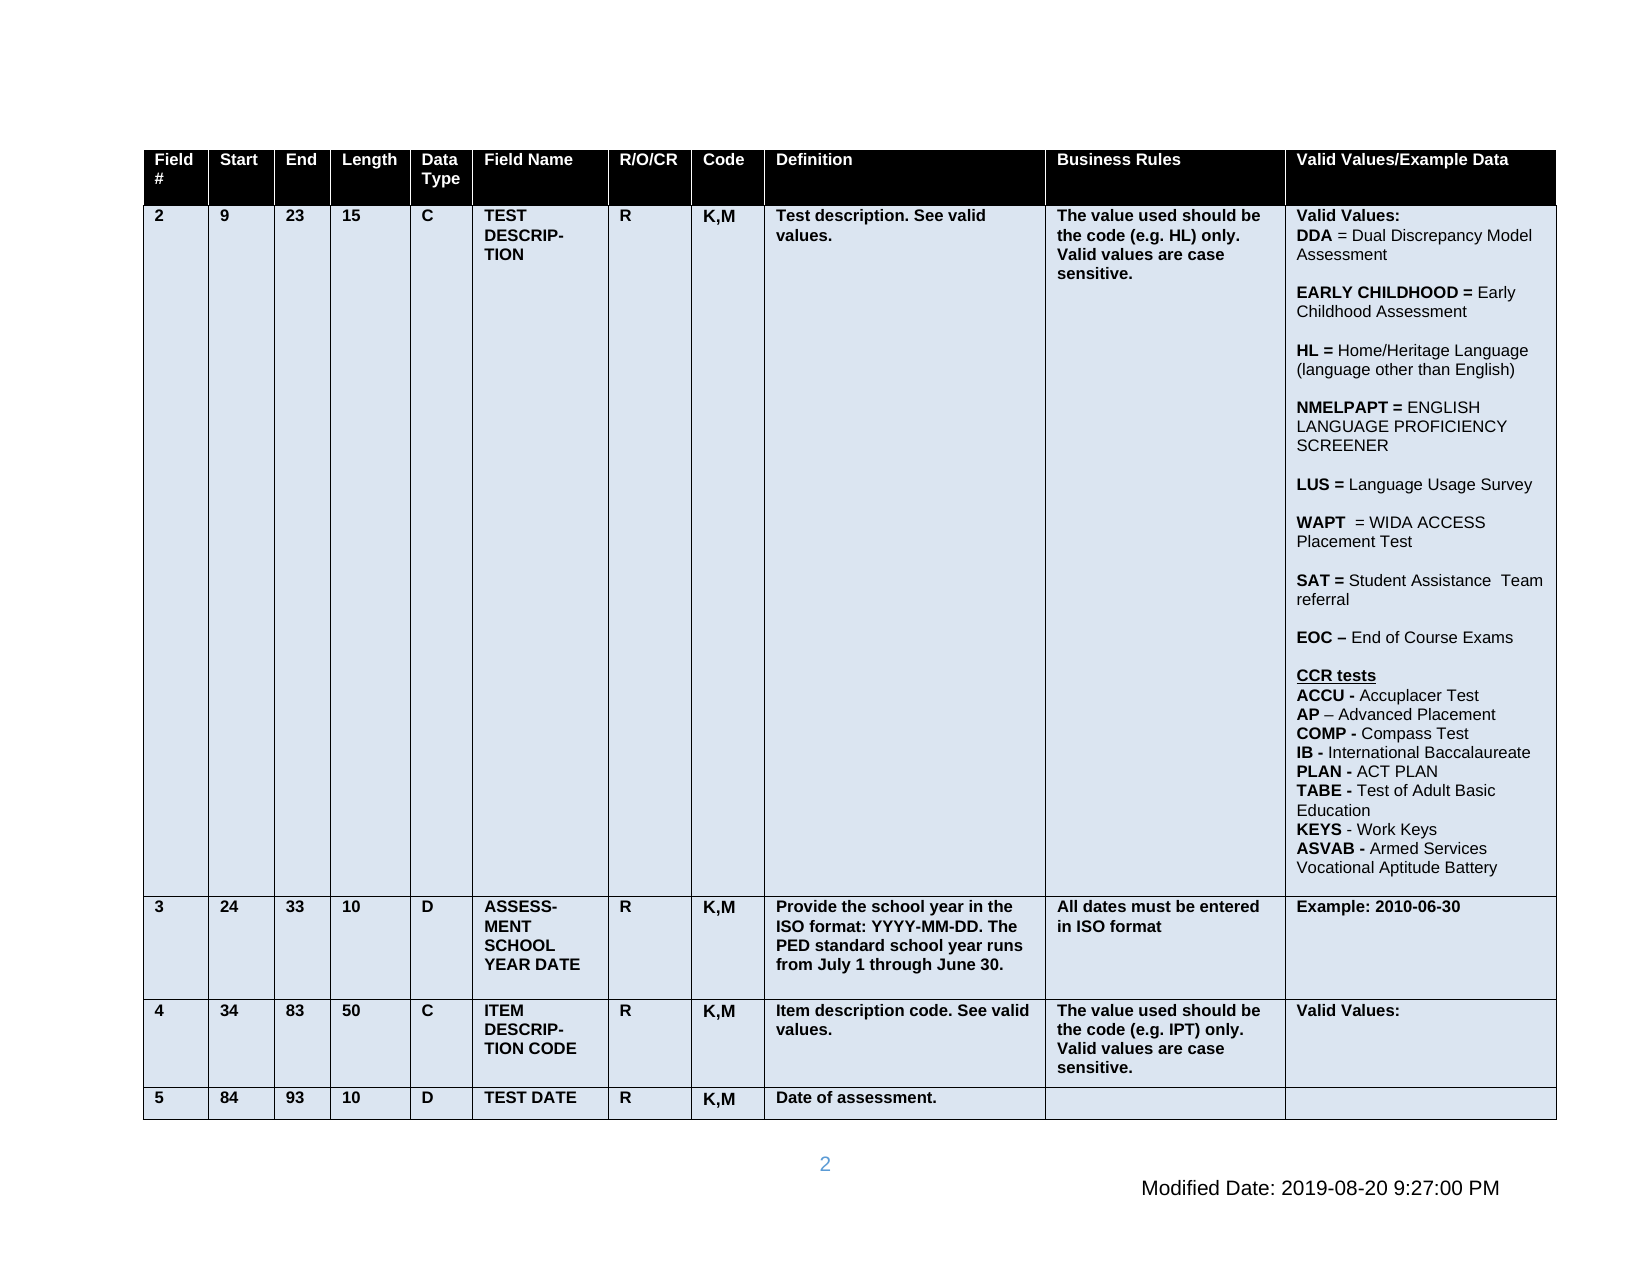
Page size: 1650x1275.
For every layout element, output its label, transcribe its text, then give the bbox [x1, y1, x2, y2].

table_header End [275, 150, 330, 205]
table_cell Valid Values: [1286, 1000, 1556, 1087]
table_cell 84 [209, 1088, 274, 1119]
table_cell Date of assessment. [765, 1088, 1045, 1119]
table_cell K,M [692, 206, 764, 896]
table_header Business Rules [1046, 150, 1285, 205]
table_cell Provide the school year in the ISO format: YYYY-MM-DD. The PED standard school year runs from July 1 through June 30. [765, 897, 1045, 999]
table_cell C [411, 1000, 472, 1087]
table_cell ASSESS-MENT SCHOOL YEAR DATE [473, 897, 608, 999]
table_cell 50 [331, 1000, 410, 1087]
table_cell TEST DESCRIP-TION [473, 206, 608, 896]
table_header Definition [765, 150, 1045, 205]
table_cell R [609, 1000, 691, 1087]
table_header Length [331, 150, 410, 205]
table_cell Example: 2010-06-30 [1286, 897, 1556, 999]
table_cell 33 [275, 897, 330, 999]
table_cell 2 [144, 206, 208, 896]
table_cell [1286, 1088, 1556, 1119]
table_cell R [609, 1088, 691, 1119]
table_cell Valid Values: DDA = Dual Discrepancy Model Assessment EARLY CHILDHOOD = Early Childhood Assessment HL = Home/Heritage Language (language other than English) NMELPAPT = ENGLISH LANGUAGE PROFICIENCY SCREENER LUS = Language Usage Survey WAPT = WIDA ACCESS Placement Test SAT = Student Assistance Team referral EOC – End of Course Exams CCR tests ACCU - Accuplacer Test AP – Advanced Placement COMP - Compass Test IB - International Baccalaureate PLAN - ACT PLAN TABE - Test of Adult Basic Education KEYS - Work Keys ASVAB - Armed Services Vocational Aptitude Battery [1286, 206, 1556, 896]
table_cell All dates must be entered in ISO format [1046, 897, 1285, 999]
table_cell 3 [144, 897, 208, 999]
table_cell Item description code. See valid values. [765, 1000, 1045, 1087]
table_cell 24 [209, 897, 274, 999]
table_header Code [692, 150, 764, 205]
table_cell K,M [692, 1000, 764, 1087]
table_cell Test description. See valid values. [765, 206, 1045, 896]
table_header Field # [144, 150, 208, 205]
table_cell 10 [331, 1088, 410, 1119]
table_cell TEST DATE [473, 1088, 608, 1119]
table_cell R [609, 897, 691, 999]
table_cell 5 [144, 1088, 208, 1119]
table_cell The value used should be the code (e.g. HL) only. Valid values are case sensitive. [1046, 206, 1285, 896]
table_cell 4 [144, 1000, 208, 1087]
table_cell 23 [275, 206, 330, 896]
table_cell 83 [275, 1000, 330, 1087]
table_cell R [609, 206, 691, 896]
table_header Start [209, 150, 274, 205]
table_cell K,M [692, 1088, 764, 1119]
table_cell 9 [209, 206, 274, 896]
table_header R/O/CR [609, 150, 691, 205]
table_cell D [411, 1088, 472, 1119]
table_cell C [411, 206, 472, 896]
table_header Data Type [411, 150, 472, 205]
table_cell The value used should be the code (e.g. IPT) only. Valid values are case sensitive. [1046, 1000, 1285, 1087]
table_cell [1046, 1088, 1285, 1119]
table_header Valid Values/Example Data [1286, 150, 1556, 205]
table_header Field Name [473, 150, 608, 205]
table_cell D [411, 897, 472, 999]
table_cell 15 [331, 206, 410, 896]
table_cell K,M [692, 897, 764, 999]
table_cell 34 [209, 1000, 274, 1087]
table_cell 10 [331, 897, 410, 999]
table_cell 93 [275, 1088, 330, 1119]
table_cell ITEM DESCRIP-TION CODE [473, 1000, 608, 1087]
